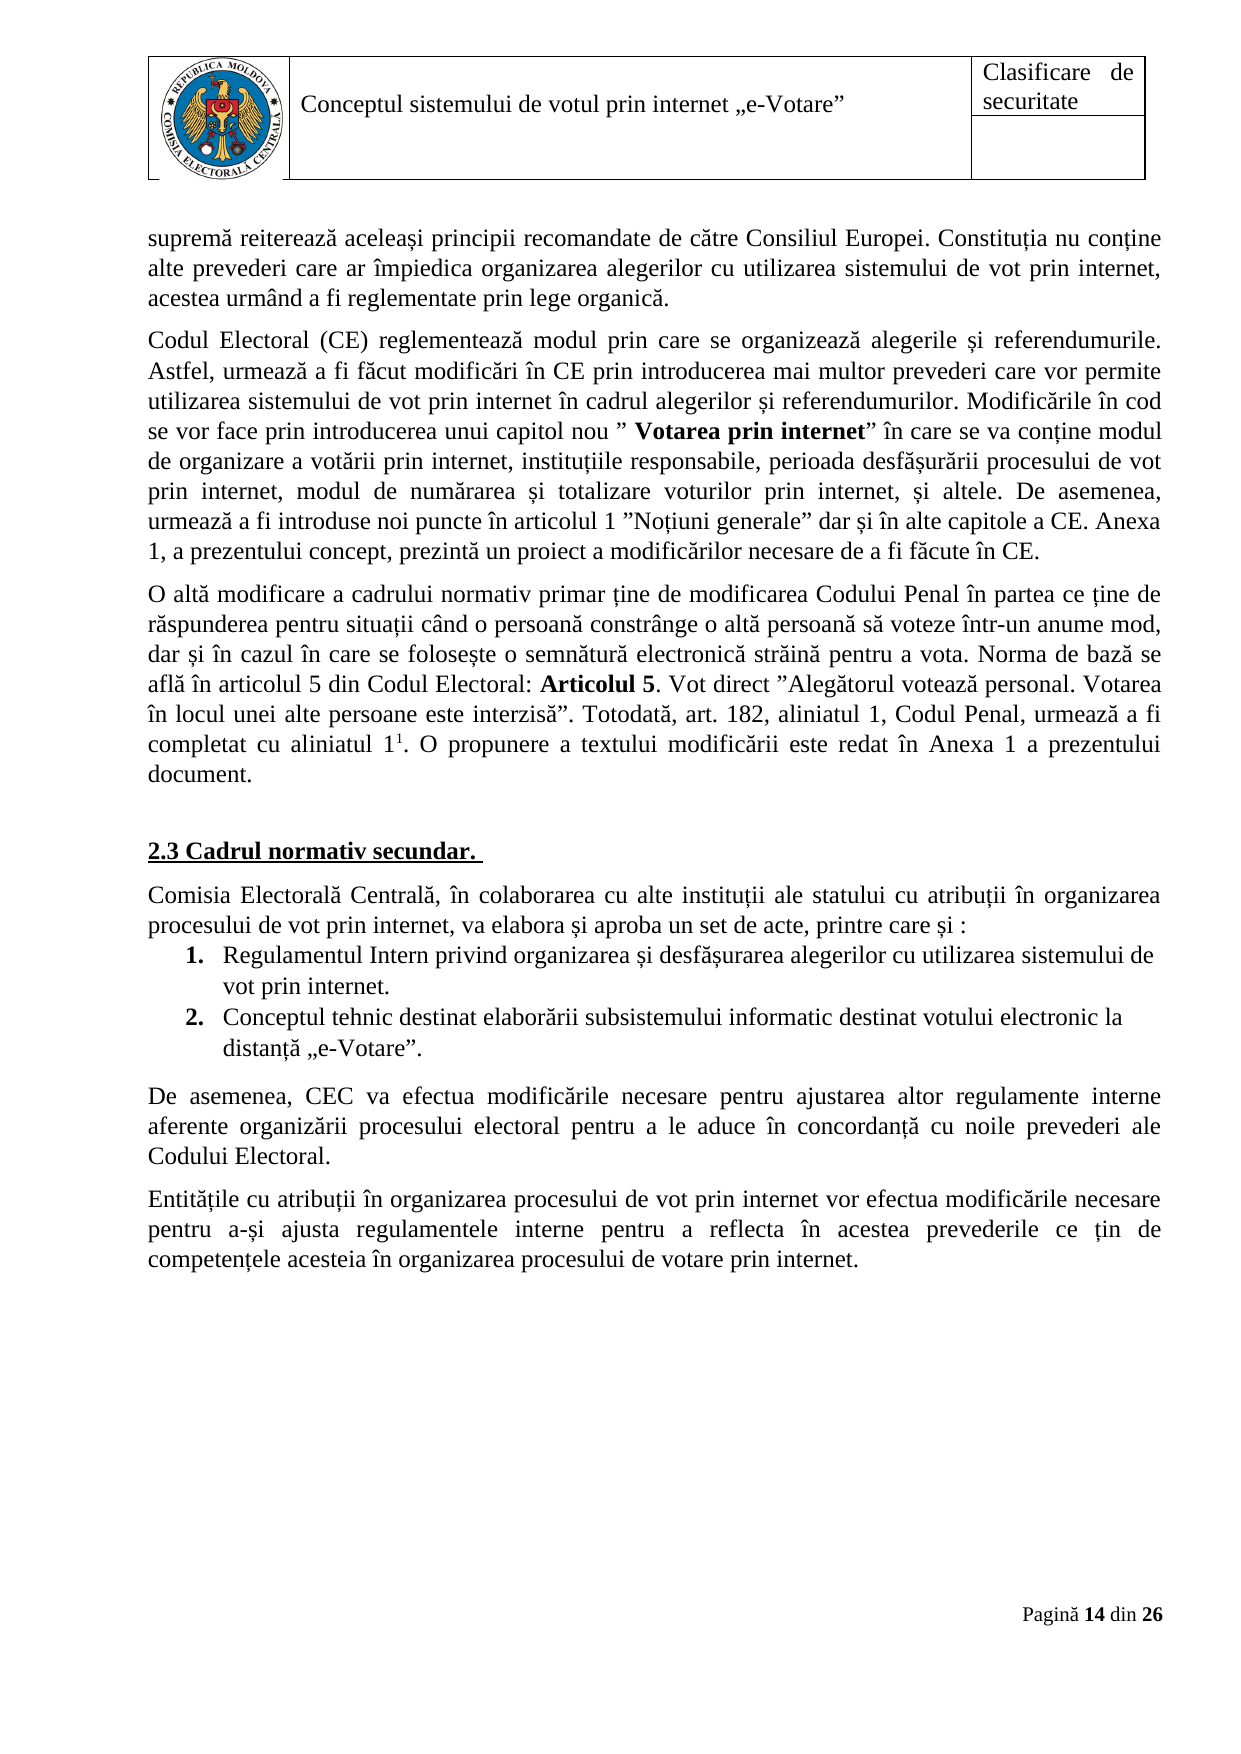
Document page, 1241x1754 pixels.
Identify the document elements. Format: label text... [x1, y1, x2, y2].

list Regulamentul Intern privind organizarea și desfășurarea alegerilor cu utilizarea sistemului de vot prin internet. [185, 940, 1162, 1000]
text Comisia Electorală Centrală, în colaborarea cu alte instituții ale statului cu atribuții în organizarea procesului de vot prin internet, va elabora și aproba un set de acte, printre care și : [148, 880, 1162, 939]
subtitle 2.3 Cadrul normativ secundar. [148, 836, 1162, 865]
list Conceptul tehnic destinat elaborării subsistemului informatic destinat votului electronic la distanță „e-Votare”. [185, 1002, 1162, 1062]
text Codul Electoral (CE) reglementează modul prin care se organizează alegerile și referendumurile. Astfel, urmează a fi făcut modificări în CE prin introducerea mai multor prevederi care vor permite utilizarea sistemului de vot prin internet în cadrul alegerilor și referendumurilor. Modificările în cod se vor face prin introducerea unui capitol nou ” Votarea prin internet” în care se va conține modul de organizare a votării prin internet, instituțiile responsabile, perioada desfășurării procesului de vot prin internet, modul de numărarea și totalizare voturilor prin internet, și altele. De asemenea, urmează a fi introduse noi puncte în articolul 1 ”Noțiuni generale” dar și în alte capitole a CE. Anexa 1, a prezentului concept, prezintă un proiect a modificărilor necesare de a fi făcute în CE. [148, 326, 1162, 565]
picture [159, 57, 283, 180]
text De asemenea, CEC va efectua modificările necesare pentru ajustarea altor regulamente interne aferente organizării procesului electoral pentru a le aduce în concordanță cu noile prevederi ale Codului Electoral. [148, 1081, 1162, 1170]
text Entitățile cu atribuții în organizarea procesului de vot prin internet vor efectua modificările necesare pentru a-și ajusta regulamentele interne pentru a reflecta în acestea prevederile ce țin de competențele acesteia în organizarea procesului de votare prin internet. [148, 1184, 1162, 1273]
text O altă modificare a cadrului normativ primar ține de modificarea Codului Penal în partea ce ține de răspunderea pentru situații când o persoană constrânge o altă persoană să voteze într-un anume mod, dar și în cazul în care se folosește o semnătură electronică străină pentru a vota. Norma de bază se află în articolul 5 din Codul Electoral: Articolul 5. Vot direct ”Alegătorul votează personal. Votarea în locul unei alte persoane este interzisă”. Totodată, art. 182, aliniatul 1, Codul Penal, urmează a fi completat cu aliniatul 11. O propunere a textului modificării este redat în Anexa 1 a prezentului document. [148, 579, 1162, 788]
